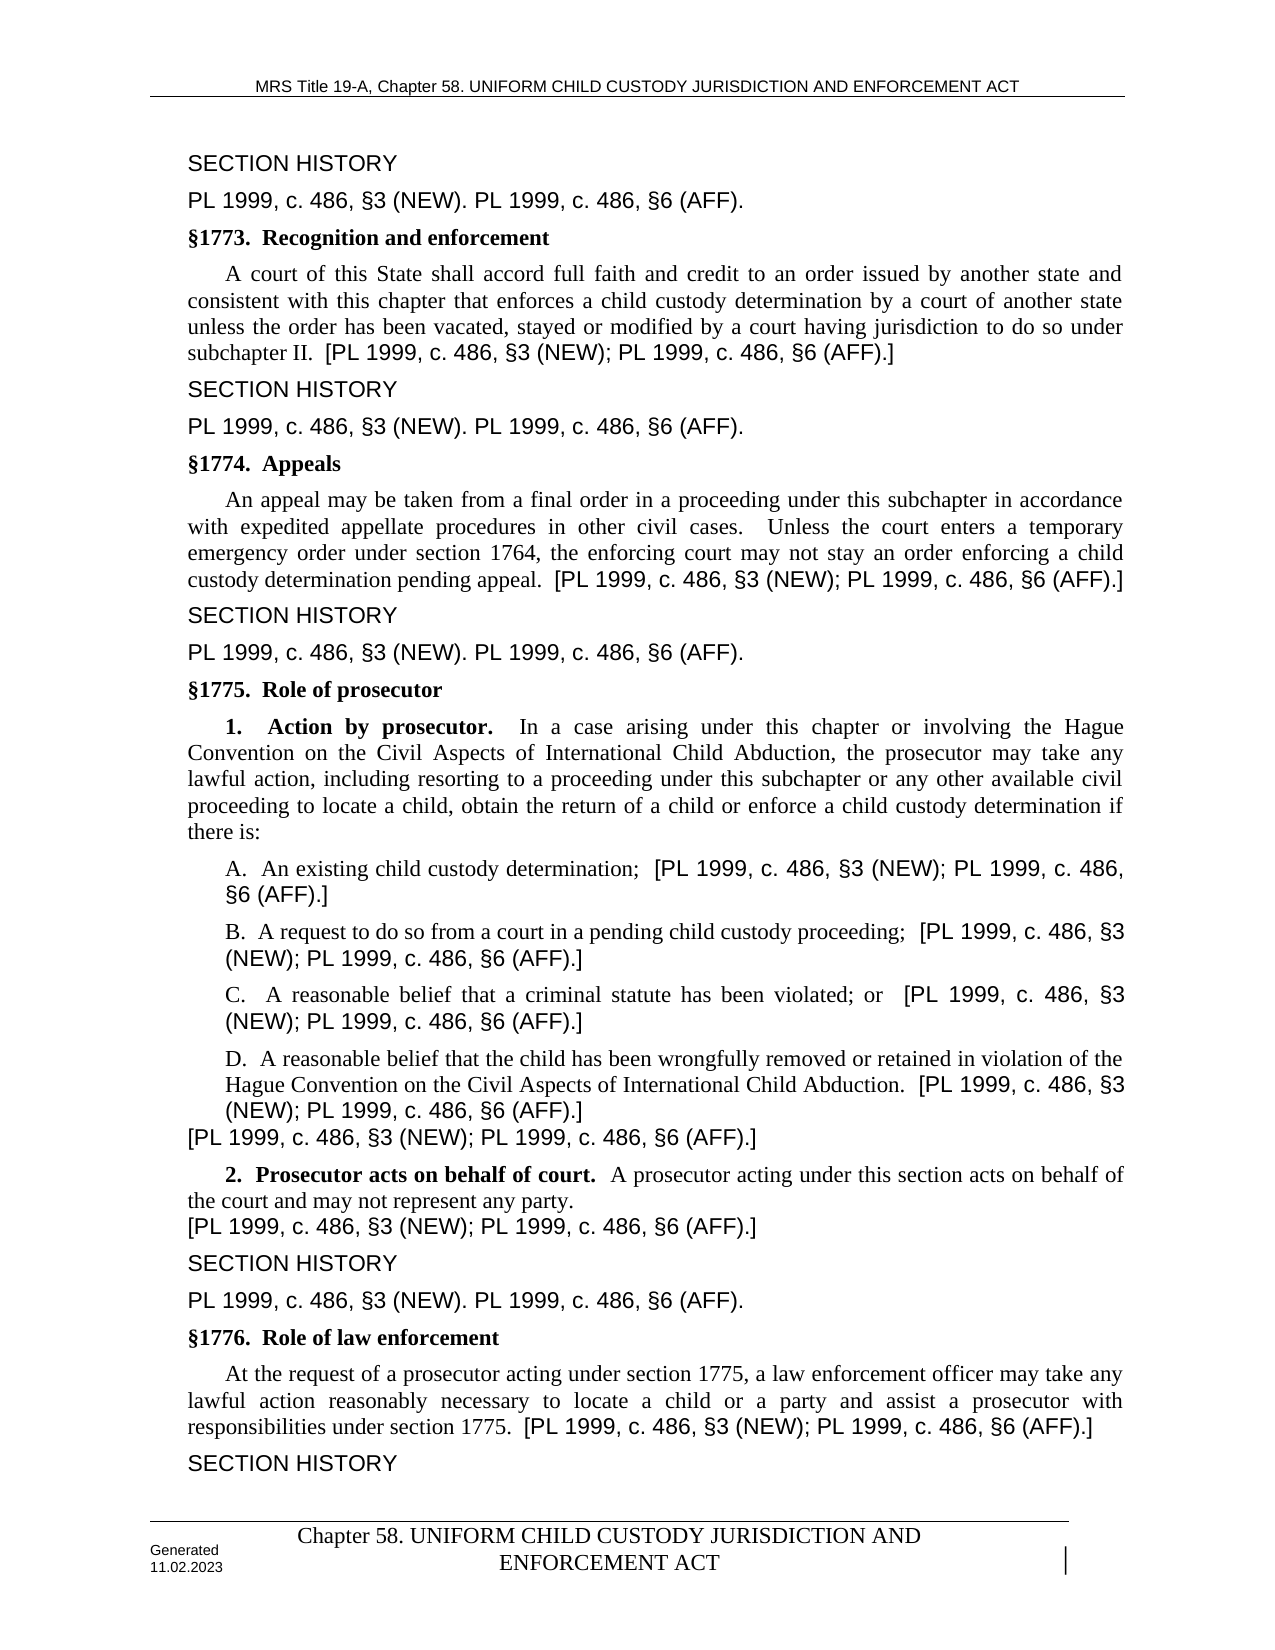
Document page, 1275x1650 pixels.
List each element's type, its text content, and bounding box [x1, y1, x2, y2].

text SECTION HISTORY [187, 376, 1125, 403]
text D. A reasonable belief that the child has been wrongfully removed or retained in violation of the Hague Convention on the Civil Aspects of International Child Abduction. [PL 1999, c. 486, §3 (NEW); PL 1999, c. 486, §6 (AFF).] [225, 1045, 1125, 1124]
text A court of this State shall accord full faith and credit to an order issued by another state and consistent with this chapter that enforces a child custody determination by a court of another state unless the order has been vacated, stayed or modified by a court having jurisdiction to do so under subchapter II. [PL 1999, c. 486, §3 (NEW); PL 1999, c. 486, §6 (AFF).] [187, 260, 1125, 366]
text PL 1999, c. 486, §3 (NEW). PL 1999, c. 486, §6 (AFF). [187, 1287, 1125, 1313]
text B. A request to do so from a court in a pending child custody proceeding; [PL 1999, c. 486, §3 (NEW); PL 1999, c. 486, §6 (AFF).] [225, 918, 1125, 971]
text PL 1999, c. 486, §3 (NEW). PL 1999, c. 486, §6 (AFF). [187, 187, 1125, 213]
text 1. Action by prosecutor. In a case arising under this chapter or involving the Hague Convention on the Civil Aspects of International Child Abduction, the prosecutor may take any lawful action, including resorting to a proceeding under this subchapter or any other available civil proceeding to locate a child, obtain the return of a child or enforce a child custody determination if there is: [187, 713, 1125, 844]
text §1775. Role of prosecutor [187, 676, 1125, 702]
text [PL 1999, c. 486, §3 (NEW); PL 1999, c. 486, §6 (AFF).] [187, 1124, 1125, 1150]
text An appeal may be taken from a final order in a proceeding under this subchapter in accordance with expedited appellate procedures in other civil cases. Unless the court enters a temporary emergency order under section 1764, the enforcing court may not stay an order enforcing a child custody determination pending appeal. [PL 1999, c. 486, §3 (NEW); PL 1999, c. 486, §6 (AFF).] [187, 487, 1125, 592]
text SECTION HISTORY [187, 1450, 1125, 1476]
text At the request of a prosecutor acting under section 1775, a law enforcement officer may take any lawful action reasonably necessary to locate a child or a party and assist a prosecutor with responsibilities under section 1775. [PL 1999, c. 486, §3 (NEW); PL 1999, c. 486, §6 (AFF).] [187, 1360, 1125, 1439]
text 2. Prosecutor acts on behalf of court. A prosecutor acting under this section acts on behalf of the court and may not represent any party. [187, 1161, 1125, 1213]
text SECTION HISTORY [187, 1250, 1125, 1276]
text [PL 1999, c. 486, §3 (NEW); PL 1999, c. 486, §6 (AFF).] [187, 1213, 1125, 1240]
text §1776. Role of law enforcement [187, 1324, 1125, 1350]
text PL 1999, c. 486, §3 (NEW). PL 1999, c. 486, §6 (AFF). [187, 413, 1125, 439]
text SECTION HISTORY [187, 150, 1125, 176]
text §1774. Appeals [187, 450, 1125, 476]
text §1773. Recognition and enforcement [187, 223, 1125, 250]
text C. A reasonable belief that a criminal statute has been violated; or [PL 1999, c. 486, §3 (NEW); PL 1999, c. 486, §6 (AFF).] [225, 981, 1125, 1034]
text SECTION HISTORY [187, 602, 1125, 629]
text A. An existing child custody determination; [PL 1999, c. 486, §3 (NEW); PL 1999, c. 486, §6 (AFF).] [225, 855, 1125, 908]
text PL 1999, c. 486, §3 (NEW). PL 1999, c. 486, §6 (AFF). [187, 639, 1125, 666]
